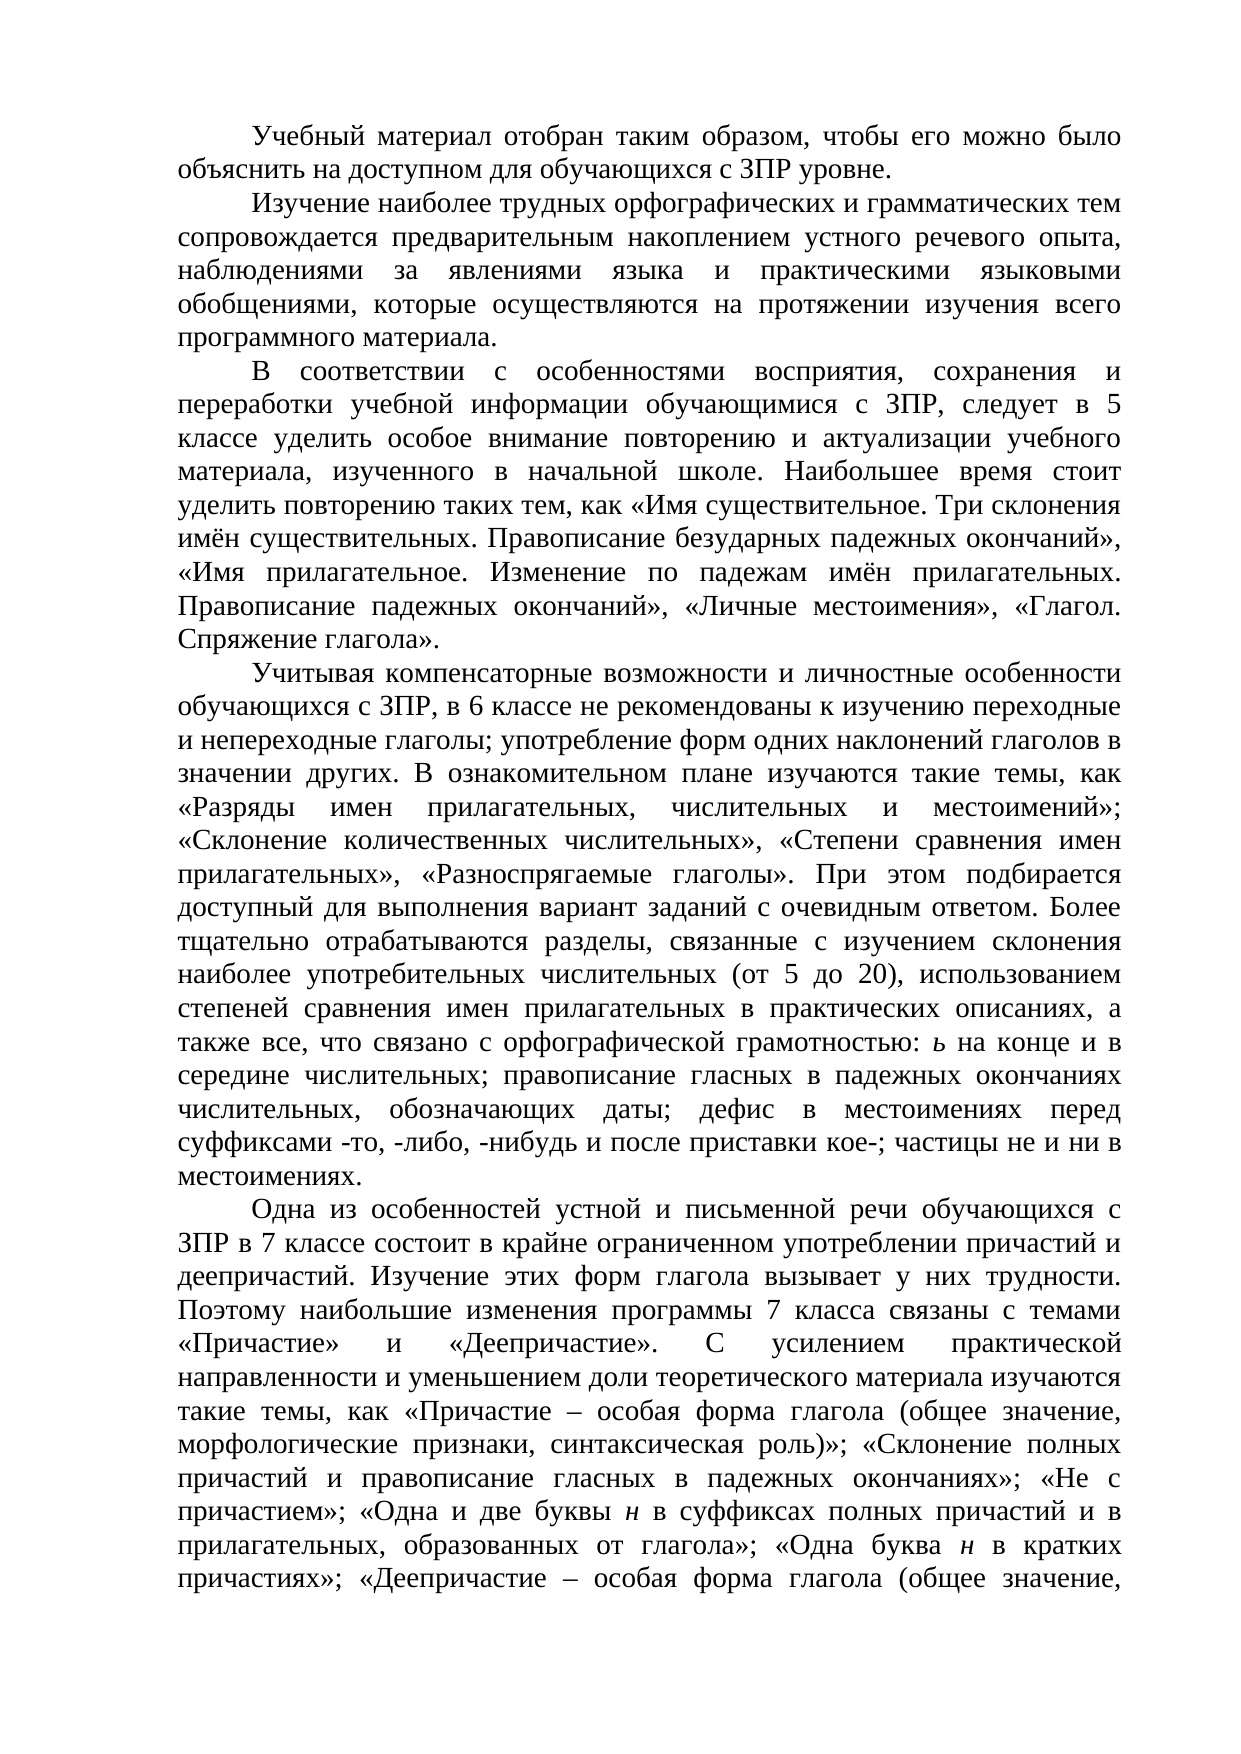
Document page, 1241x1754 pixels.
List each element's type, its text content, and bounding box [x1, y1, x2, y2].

text Учитывая компенсаторные возможности и личностные особенности обучающихся с ЗПР, в 6 классе не рекомендованы к изучению переходные и непереходные глаголы; употребление форм одних наклонений глаголов в значении других. В ознакомительном плане изучаются такие темы, как «Разряды имен прилагательных, числительных и местоимений»; «Склонение количественных числительных», «Степени сравнения имен прилагательных», «Разноспрягаемые глаголы». При этом подбирается доступный для выполнения вариант заданий с очевидным ответом. Более тщательно отрабатываются разделы, связанные с изучением склонения наиболее употребительных числительных (от 5 до 20), использованием степеней сравнения имен прилагательных в практических описаниях, а также все, что связано с орфографической грамотностью: ь на конце и в середине числительных; правописание гласных в падежных окончаниях числительных, обозначающих даты; дефис в местоимениях перед суффиксами -то, -либо, -нибудь и после приставки кое-; частицы не и ни в местоимениях. [177, 655, 1122, 1191]
text Учебный материал отобран таким образом, чтобы его можно было объяснить на доступном для обучающихся с ЗПР уровне. [177, 118, 1122, 185]
text Изучение наиболее трудных орфографических и грамматических тем сопровождается предварительным накоплением устного речевого опыта, наблюдениями за явлениями языка и практическими языковыми обобщениями, которые осуществляются на протяжении изучения всего программного материала. [177, 185, 1122, 353]
text В соответствии с особенностями восприятия, сохранения и переработки учебной информации обучающимися с ЗПР, следует в 5 классе уделить особое внимание повторению и актуализации учебного материала, изученного в начальной школе. Наибольшее время стоит уделить повторению таких тем, как «Имя существительное. Три склонения имён существительных. Правописание безударных падежных окончаний», «Имя прилагательное. Изменение по падежам имён прилагательных. Правописание падежных окончаний», «Личные местоимения», «Глагол. Спряжение глагола». [177, 353, 1122, 655]
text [177, 1191, 1122, 1594]
